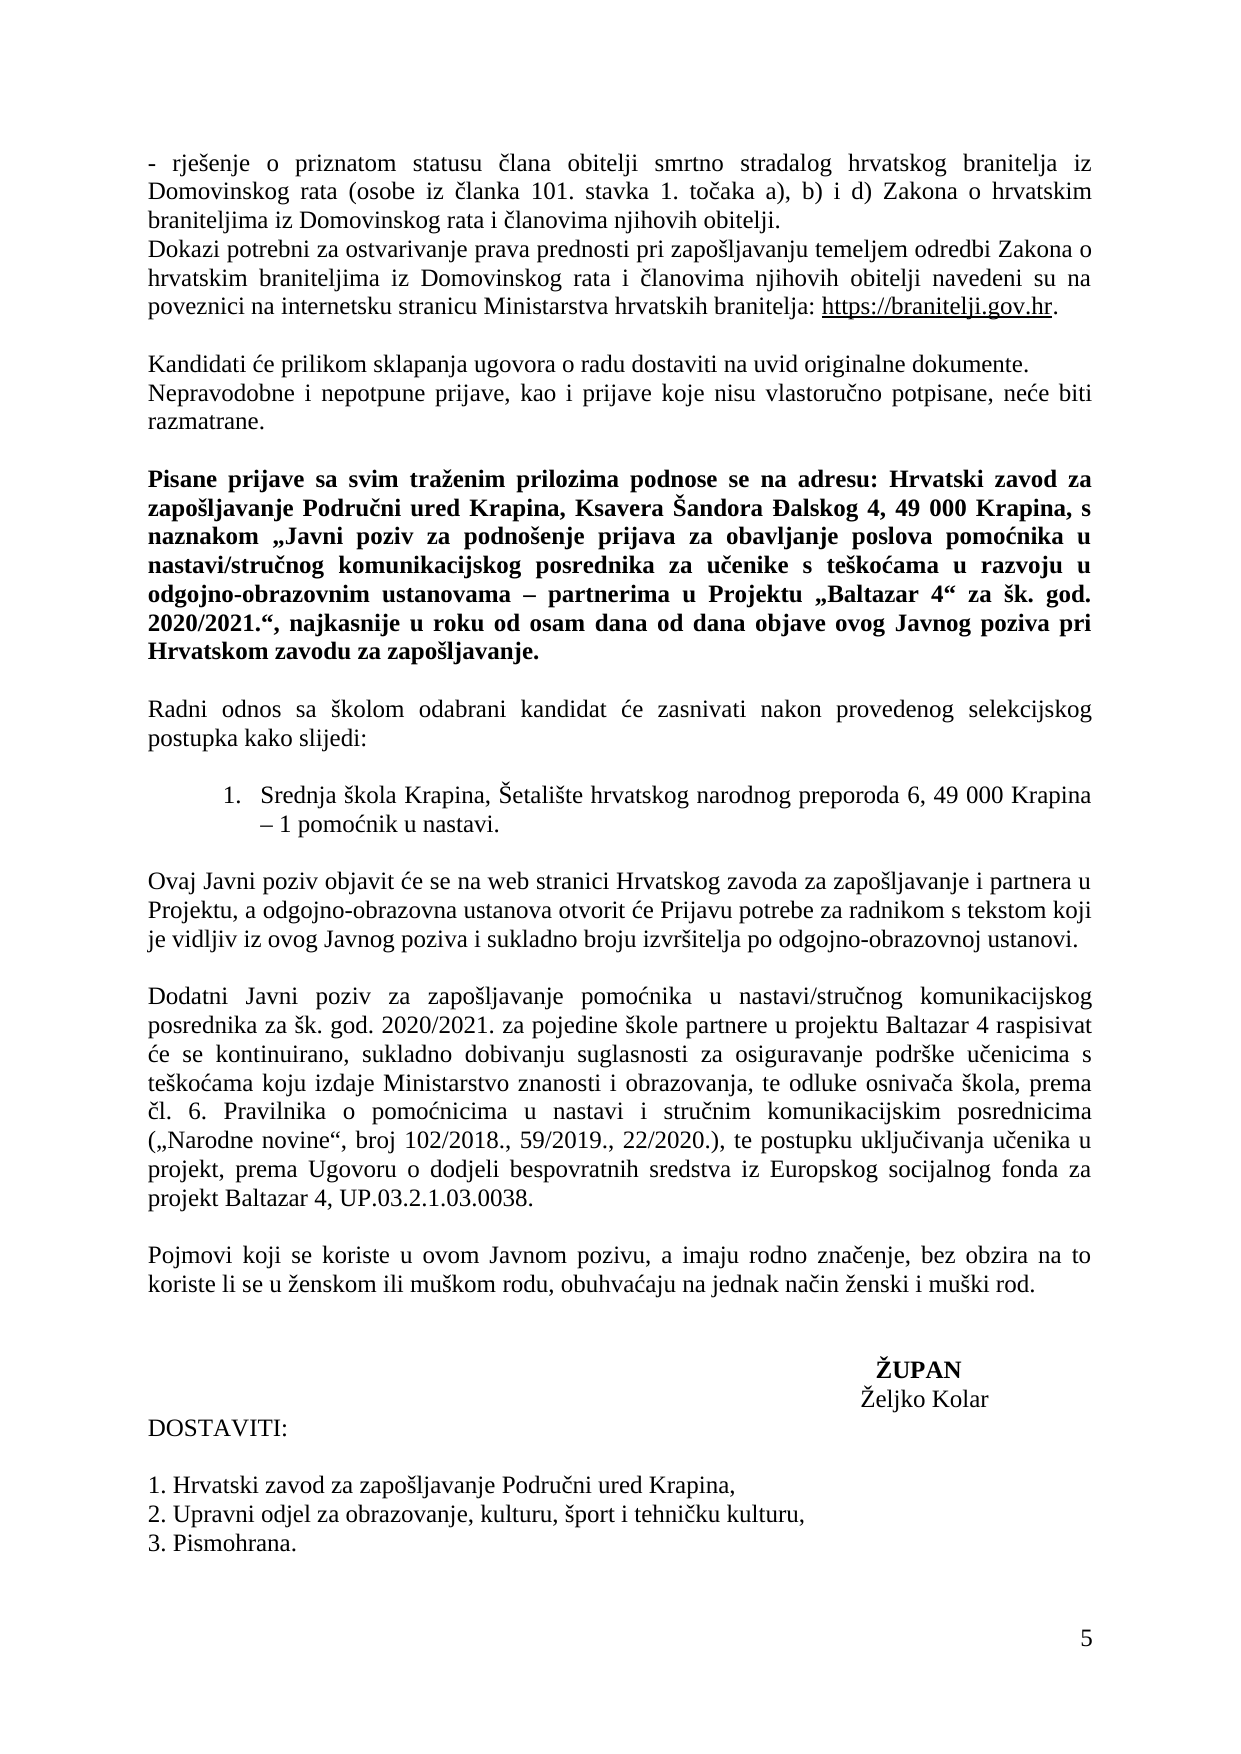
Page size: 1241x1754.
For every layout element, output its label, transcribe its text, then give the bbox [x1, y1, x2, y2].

text Pisane prijave sa svim traženim prilozima podnose se na adresu: Hrvatski zavod za zapošljavanje Područni ured Krapina, Ksavera Šandora Đalskog 4, 49 000 Krapina, s naznakom „Javni poziv za podnošenje prijava za obavljanje poslova pomoćnika u nastavi/stručnog komunikacijskog posrednika za učenike s teškoćama u razvoju u odgojno-obrazovnim ustanovama – partnerima u Projektu „Baltazar 4“ za šk. god. 2020/2021.“, najkasnije u roku od osam dana od dana objave ovog Javnog poziva pri Hrvatskom zavodu za zapošljavanje. [148, 464, 1093, 665]
text Pojmovi koji se koriste u ovom Javnom pozivu, a imaju rodno značenje, bez obzira na to koriste li se u ženskom ili muškom rodu, obuhvaćaju na jednak način ženski i muški rod. [148, 1240, 1093, 1298]
text Nepravodobne i nepotpune prijave, kao i prijave koje nisu vlastoručno potpisane, neće biti razmatrane. [148, 378, 1093, 435]
text Dodatni Javni poziv za zapošljavanje pomoćnika u nastavi/stručnog komunikacijskog posrednika za šk. god. 2020/2021. za pojedine škole partnere u projektu Baltazar 4 raspisivat će se kontinuirano, sukladno dobivanju suglasnosti za osiguravanje podrške učenicima s teškoćama koju izdaje Ministarstvo znanosti i obrazovanja, te odluke osnivača škola, prema čl. 6. Pravilnika o pomoćnicima u nastavi i stručnim komunikacijskim posrednicima („Narodne novine“, broj 102/2018., 59/2019., 22/2020.), te postupku uključivanja učenika u projekt, prema Ugovoru o dodjeli bespovratnih sredstva iz Europskog socijalnog fonda za projekt Baltazar 4, UP.03.2.1.03.0038. [148, 981, 1093, 1211]
text 1. Hrvatski zavod za zapošljavanje Područni ured Krapina, [148, 1470, 1093, 1499]
text 2. Upravni odjel za obrazovanje, kulturu, šport i tehničku kulturu, [148, 1499, 1093, 1528]
text Ovaj Javni poziv objavit će se na web stranici Hrvatskog zavoda za zapošljavanje i partnera u Projektu, a odgojno-obrazovna ustanova otvorit će Prijavu potrebe za radnikom s tekstom koji je vidljiv iz ovog Javnog poziva i sukladno broju izvršitelja po odgojno-obrazovnoj ustanovi. [148, 866, 1093, 953]
text Kandidati će prilikom sklapanja ugovora o radu dostaviti na uvid originalne dokumente. [148, 349, 1093, 378]
text Dokazi potrebni za ostvarivanje prava prednosti pri zapošljavanju temeljem odredbi Zakona o hrvatskim braniteljima iz Domovinskog rata i članovima njihovih obitelji navedeni su na poveznici na internetsku stranicu Ministarstva hrvatskih branitelja: https://branitelji.gov.hr. [148, 234, 1093, 320]
list Srednja škola Krapina, Šetalište hrvatskog narodnog preporoda 6, 49 000 Krapina – 1 pomoćnik u nastavi. [223, 780, 1093, 838]
text ŽUPAN [148, 1355, 1093, 1384]
text 3. Pismohrana. [148, 1528, 1093, 1556]
text - rješenje o priznatom statusu člana obitelji smrtno stradalog hrvatskog branitelja iz Domovinskog rata (osobe iz članka 101. stavka 1. točaka a), b) i d) Zakona o hrvatskim braniteljima iz Domovinskog rata i članovima njihovih obitelji. [148, 148, 1093, 234]
text DOSTAVITI: [148, 1413, 1093, 1441]
text Radni odnos sa školom odabrani kandidat će zasnivati nakon provedenog selekcijskog postupka kako slijedi: [148, 694, 1093, 751]
text Željko Kolar [148, 1384, 1093, 1413]
